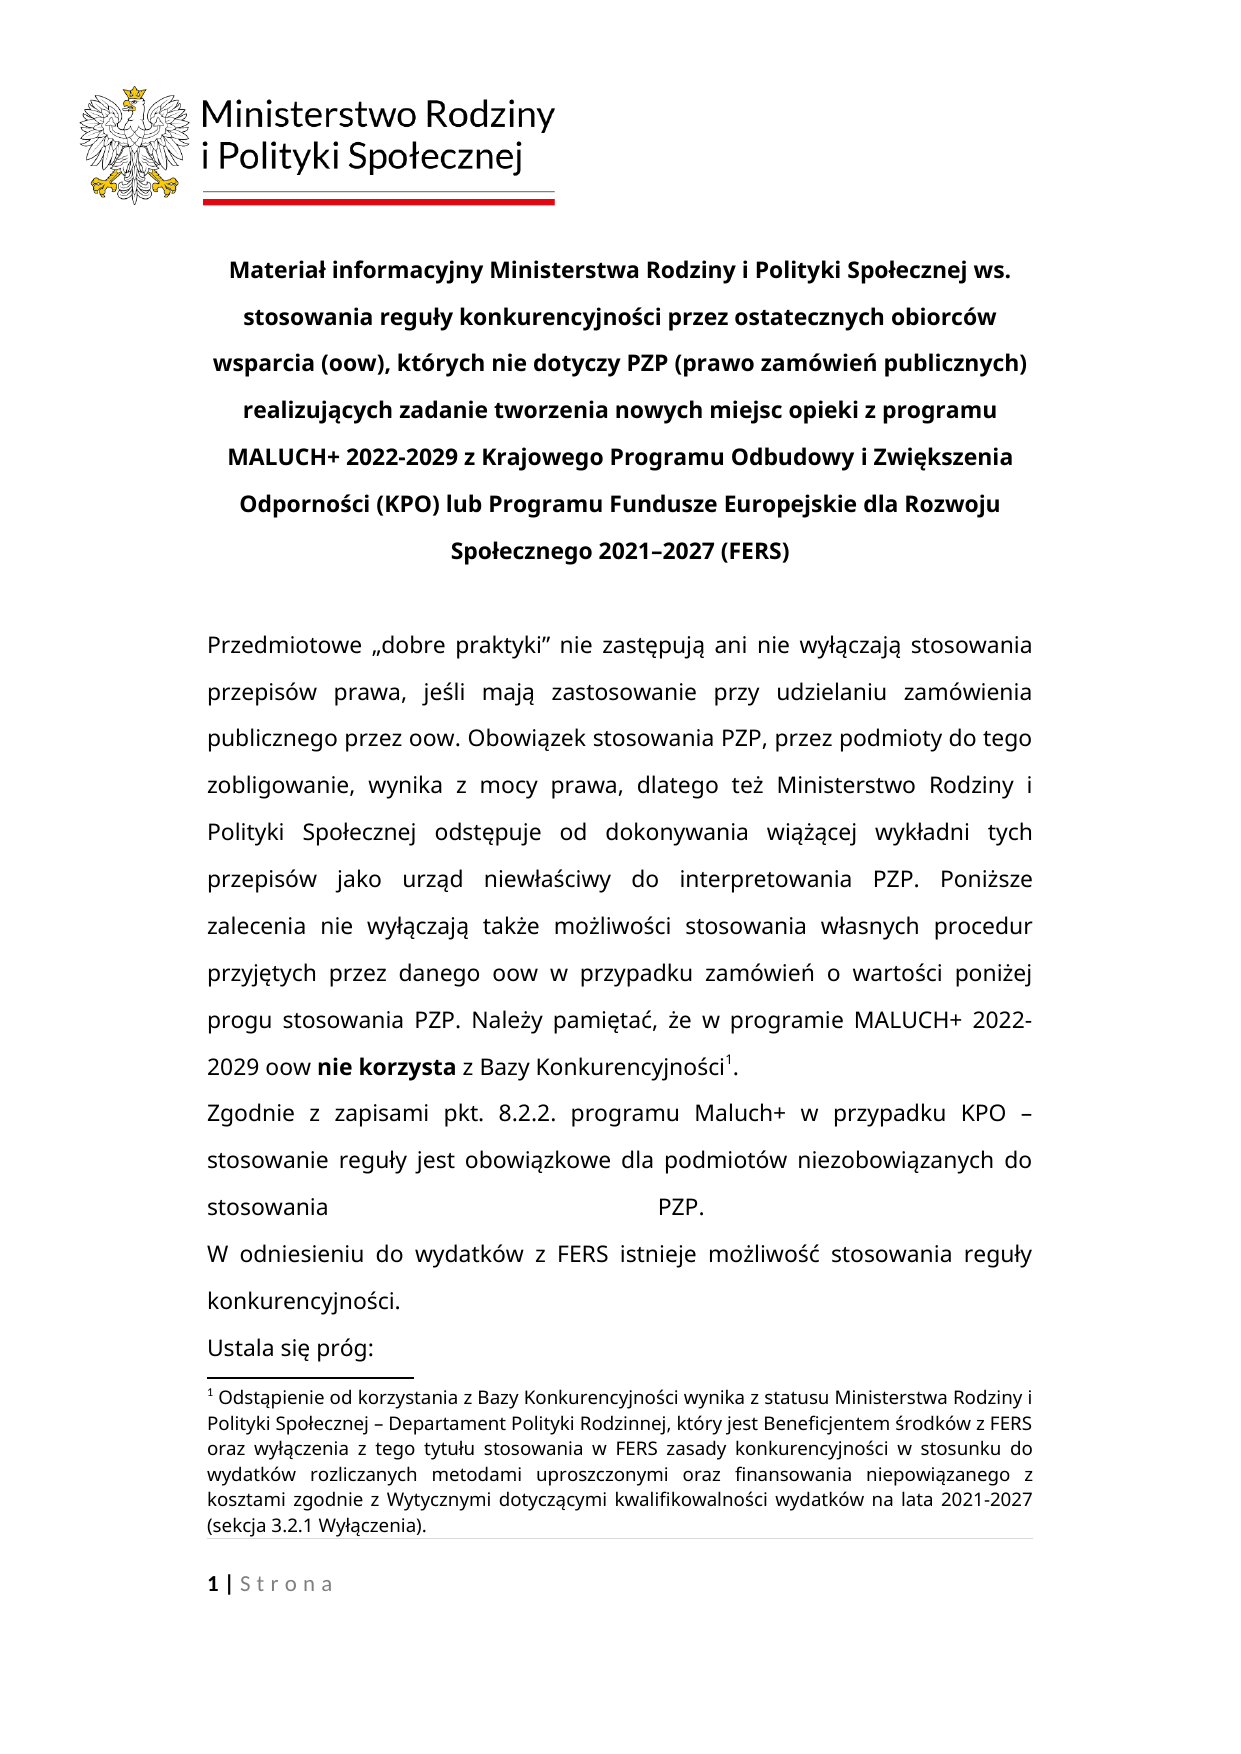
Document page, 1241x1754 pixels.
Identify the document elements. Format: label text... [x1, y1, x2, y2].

text Ustala się próg: [207, 1332, 1033, 1363]
text Zgodnie z zapisami pkt. 8.2.2. programu Maluch+ w przypadku KPO – stosowanie reguły jest obowiązkowe dla podmiotów niezobowiązanych do stosowania PZP. W odniesieniu do wydatków z FERS istnieje możliwość stosowania reguły konkurencyjności. [207, 1097, 1033, 1316]
text Materiał informacyjny Ministerstwa Rodziny i Polityki Społecznej ws. stosowania reguły konkurencyjności przez ostatecznych obiorców wsparcia (oow), których nie dotyczy PZP (prawo zamówień publicznych) realizujących zadanie tworzenia nowych miejsc opieki z programu MALUCH+ 2022-2029 z Krajowego Programu Odbudowy i Zwiększenia Odporności (KPO) lub Programu Fundusze Europejskie dla Rozwoju Społecznego 2021–2027 (FERS) [207, 254, 1033, 566]
picture [70, 76, 568, 212]
text Przedmiotowe „dobre praktyki” nie zastępują ani nie wyłączają stosowania przepisów prawa, jeśli mają zastosowanie przy udzielaniu zamówienia publicznego przez oow. Obowiązek stosowania PZP, przez podmioty do tego zobligowanie, wynika z mocy prawa, dlatego też Ministerstwo Rodziny i Polityki Społecznej odstępuje od dokonywania wiążącej wykładni tych przepisów jako urząd niewłaściwy do interpretowania PZP. Poniższe zalecenia nie wyłączają także możliwości stosowania własnych procedur przyjętych przez danego oow w przypadku zamówień o wartości poniżej progu stosowania PZP. Należy pamiętać, że w programie MALUCH+ 2022-2029 oow nie korzysta z Bazy Konkurencyjności. [207, 629, 1033, 1082]
